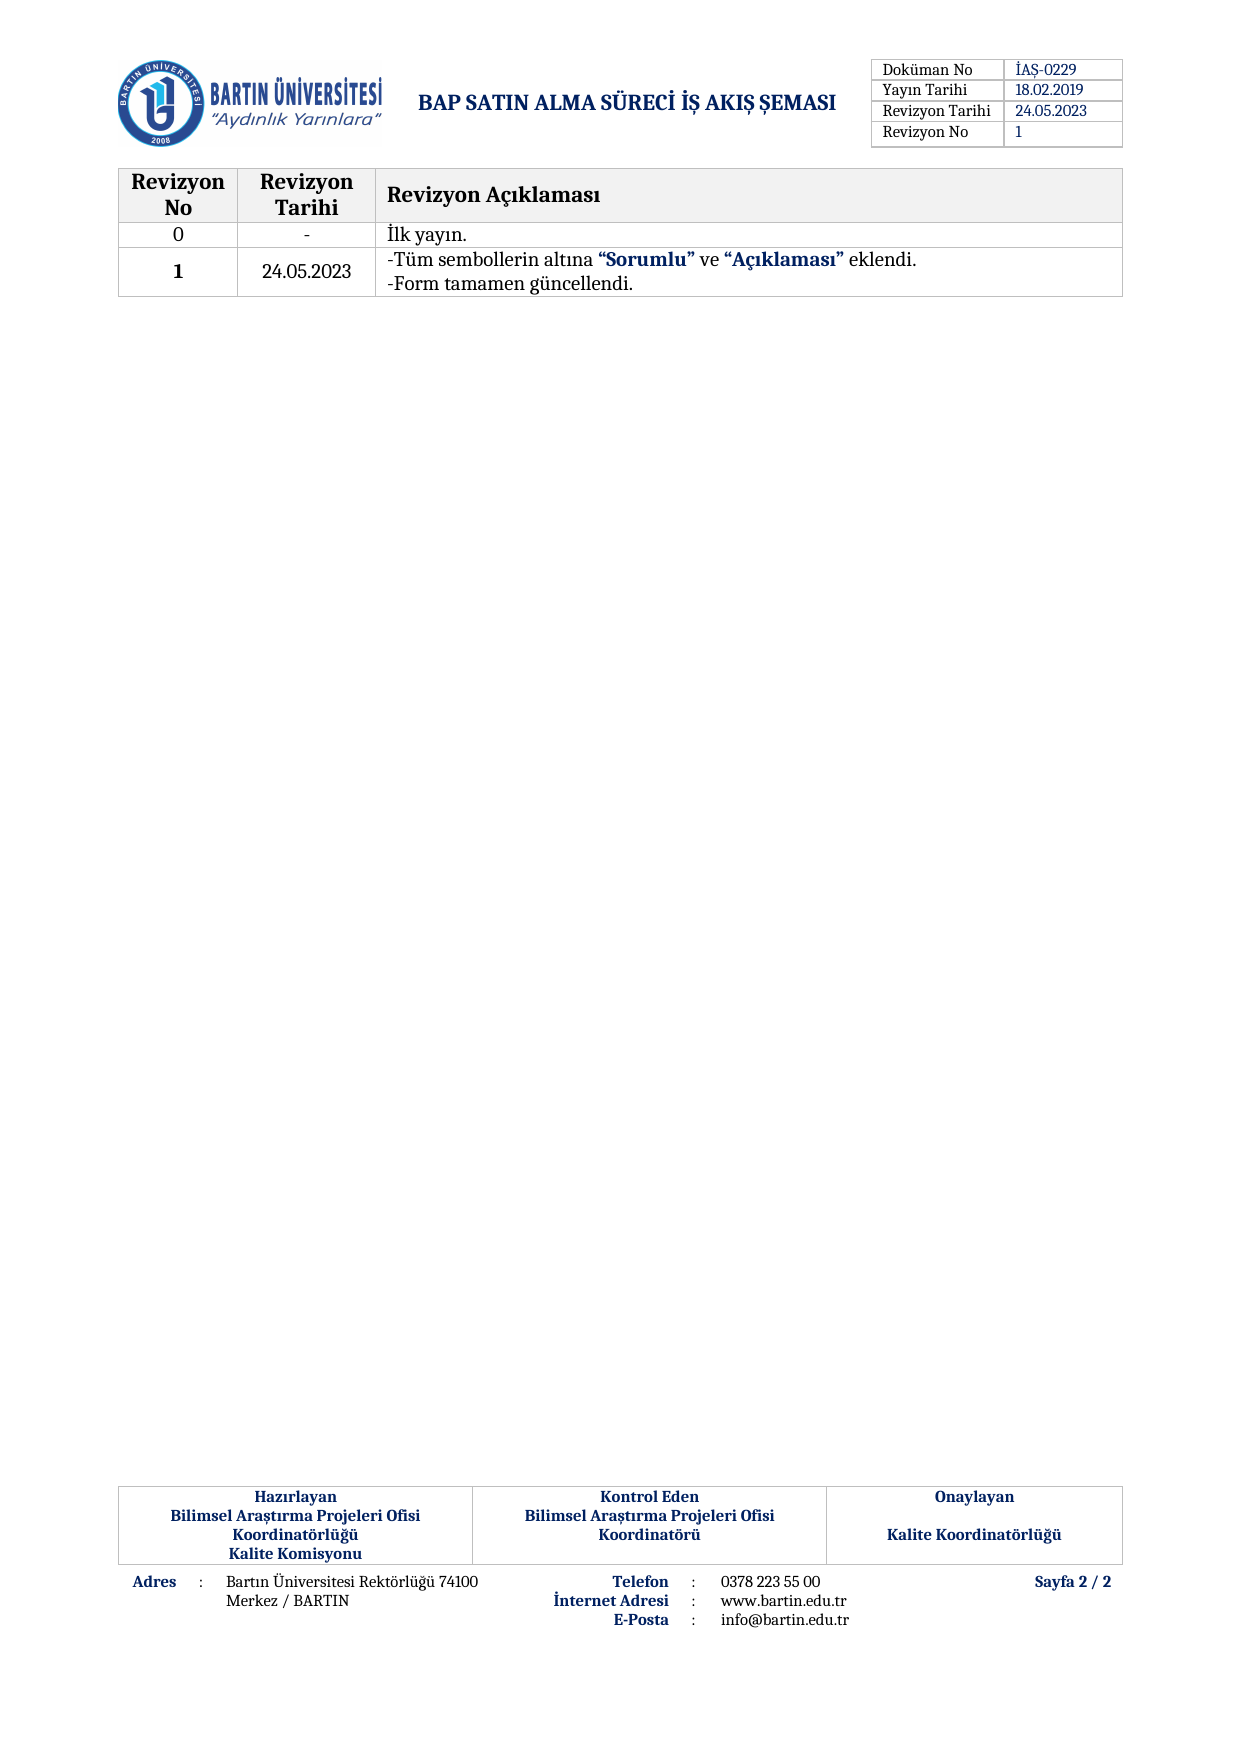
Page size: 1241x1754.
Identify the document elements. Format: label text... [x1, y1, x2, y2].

table_cell 1 [119, 248, 237, 296]
table_cell İlk yayın. [376, 223, 1122, 247]
table_cell 0 [119, 223, 237, 247]
table_header Revizyon Açıklaması [376, 169, 1122, 222]
table_cell 24.05.2023 [238, 248, 375, 296]
table_cell -Tüm sembollerin altına “Sorumlu” ve “Açıklaması” eklendi. -Form tamamen güncellendi. [376, 248, 1122, 296]
table_header Revizyon Tarihi [238, 169, 375, 222]
table_cell - [238, 223, 375, 247]
picture [118, 60, 382, 147]
table_header Revizyon No [119, 169, 237, 222]
